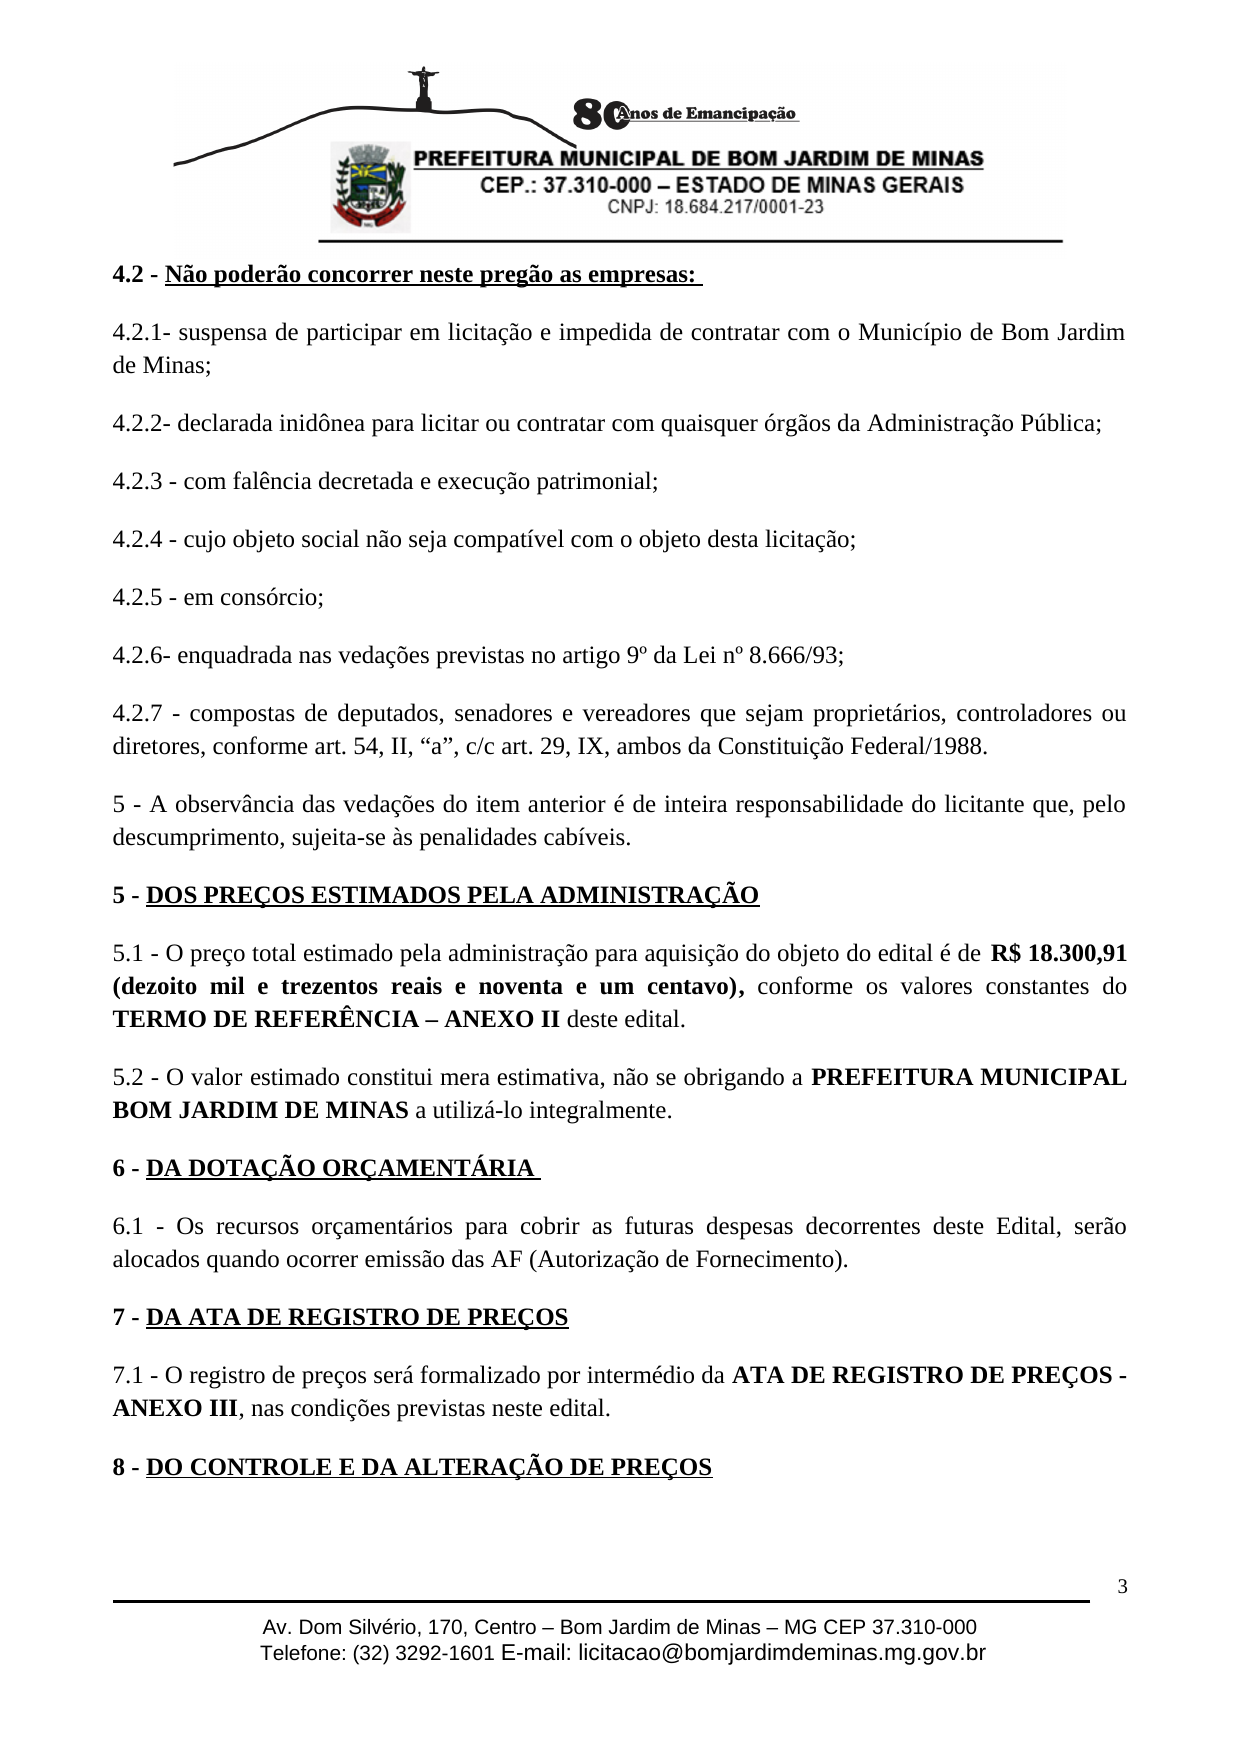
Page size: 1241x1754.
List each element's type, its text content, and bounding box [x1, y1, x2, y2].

text 4.2.2- declarada inidônea para licitar ou contratar com quaisquer órgãos da Administração Pública; [112, 408, 1128, 437]
text 8 - DO CONTROLE E DA ALTERAÇÃO DE PREÇOS [112, 1452, 1128, 1480]
text 7.1 - O registro de preços será formalizado por intermédio da ATA DE REGISTRO DE PREÇOS - ANEXO III, nas condições previstas neste edital. [112, 1361, 1128, 1422]
text 6.1 - Os recursos orçamentários para cobrir as futuras despesas decorrentes deste Edital, serão alocados quando ocorrer emissão das AF (Autorização de Fornecimento). [112, 1211, 1128, 1273]
text 4.2.5 - em consórcio; [112, 582, 1128, 611]
text 4.2.6- enquadrada nas vedações previstas no artigo 9º da Lei nº 8.666/93; [112, 640, 1128, 669]
text 7 - DA ATA DE REGISTRO DE PREÇOS [112, 1302, 1128, 1331]
picture [173, 62, 1067, 259]
text 4.2.7 - compostas de deputados, senadores e vereadores que sejam proprietários, controladores ou diretores, conforme art. 54, II, “a”, c/c art. 29, IX, ambos da Constituição Federal/1988. [112, 698, 1128, 760]
text 4.2 - Não poderão concorrer neste pregão as empresas: [112, 259, 1128, 288]
text 5 - A observância das vedações do item anterior é de inteira responsabilidade do licitante que, pelo descumprimento, sujeita-se às penalidades cabíveis. [112, 789, 1128, 851]
text 4.2.1- suspensa de participar em licitação e impedida de contratar com o Município de Bom Jardim de Minas; [112, 317, 1128, 379]
text 5.2 - O valor estimado constitui mera estimativa, não se obrigando a PREFEITURA MUNICIPAL BOM JARDIM DE MINAS a utilizá-lo integralmente. [112, 1062, 1128, 1124]
text 5.1 - O preço total estimado pela administração para aquisição do objeto do edital é de R$ 18.300,91 (dezoito mil e trezentos reais e noventa e um centavo), conforme os valores constantes do TERMO DE REFERÊNCIA – ANEXO II deste edital. [112, 938, 1128, 1033]
text 4.2.3 - com falência decretada e execução patrimonial; [112, 466, 1128, 495]
text 6 - DA DOTAÇÃO ORÇAMENTÁRIA [112, 1153, 1128, 1182]
text 4.2.4 - cujo objeto social não seja compatível com o objeto desta licitação; [112, 524, 1128, 553]
text 5 - DOS PREÇOS ESTIMADOS PELA ADMINISTRAÇÃO [112, 880, 1128, 909]
